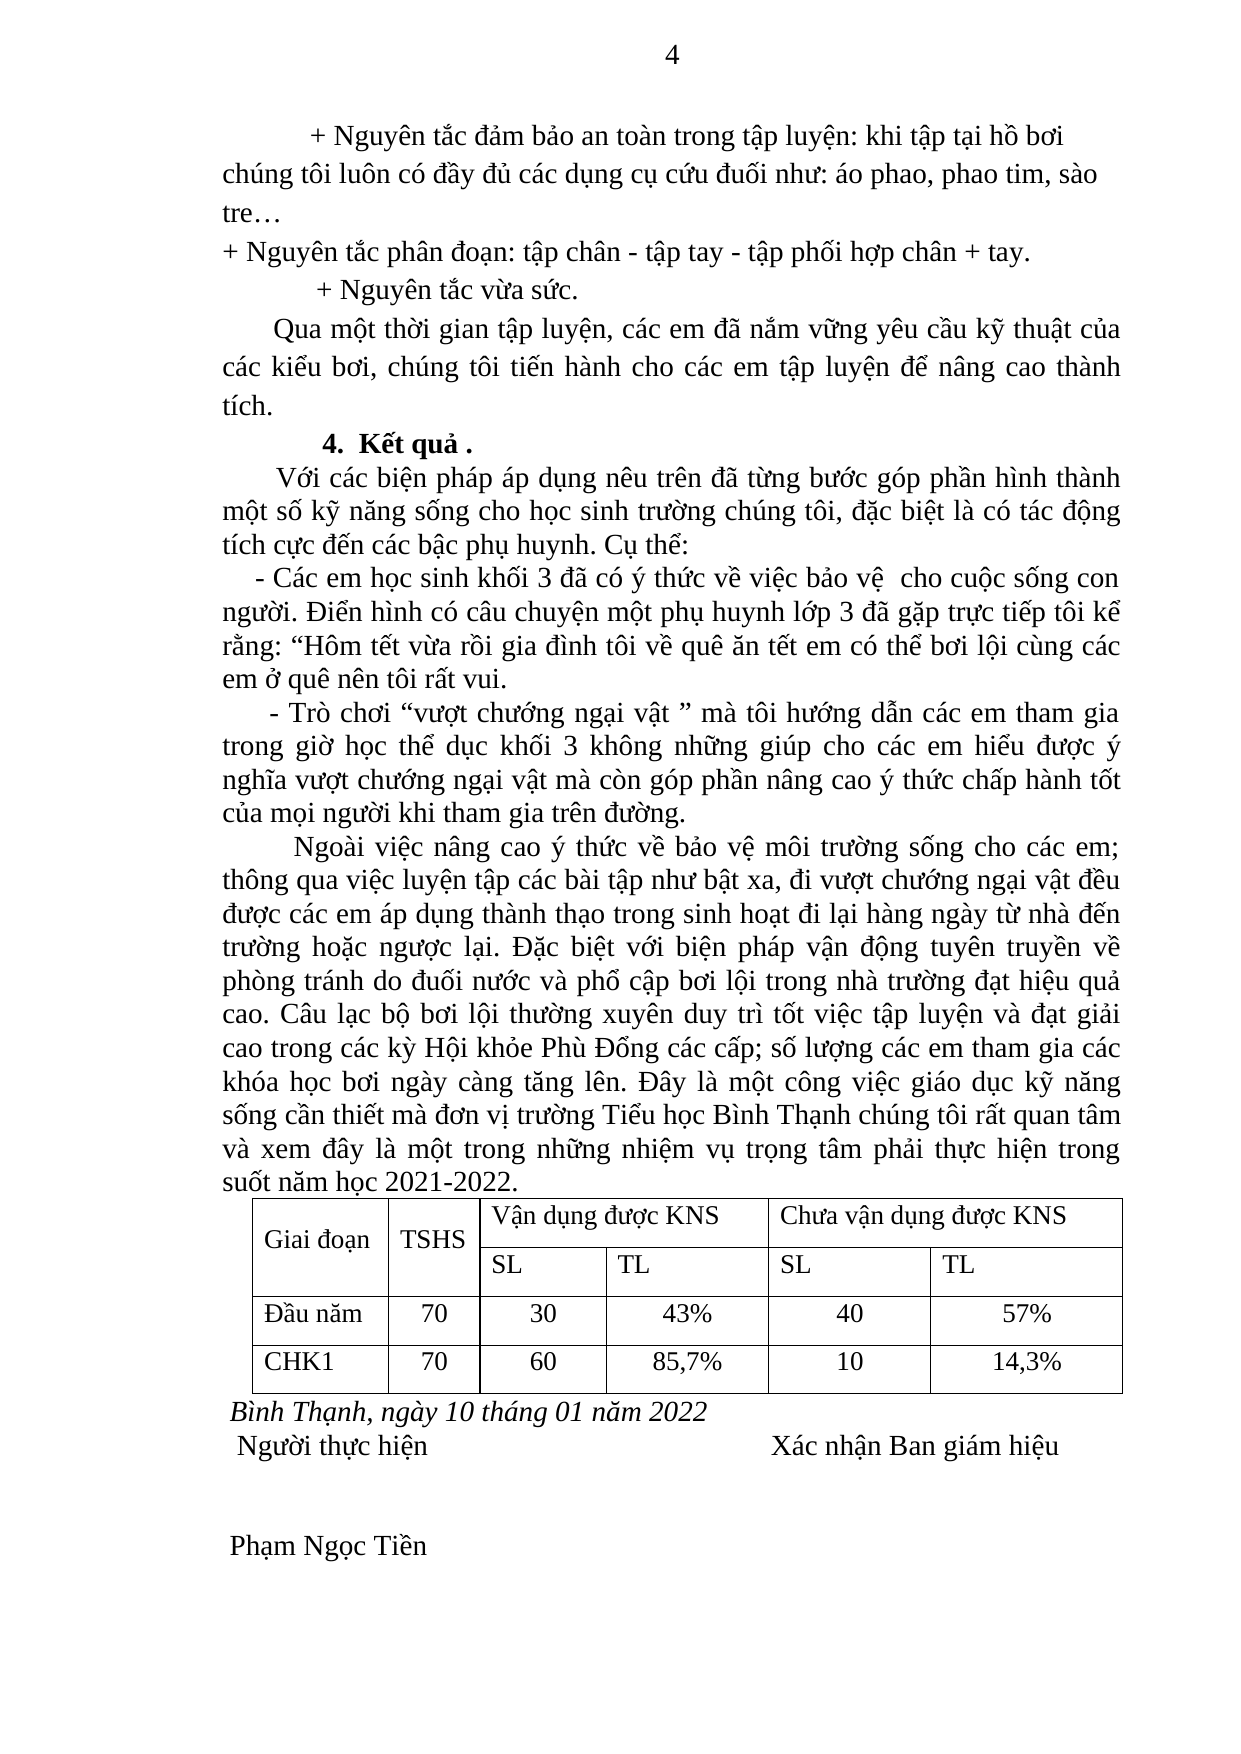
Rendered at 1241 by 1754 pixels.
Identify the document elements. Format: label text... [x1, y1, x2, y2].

text Ngoài việc nâng cao ý thức về bảo vệ môi trường sống cho các em; thông qua việc luyện tập các bài tập như bật xa, đi vượt chướng ngại vật đều được các em áp dụng thành thạo trong sinh hoạt đi lại hàng ngày từ nhà đến trường hoặc ngược lại. Đặc biệt với biện pháp vận động tuyên truyền về phòng tránh do đuối nước và phổ cập bơi lội trong nhà trường đạt hiệu quả cao. Câu lạc bộ bơi lội thường xuyên duy trì tốt việc tập luyện và đạt giải cao trong các kỳ Hội khỏe Phù Đổng các cấp; số lượng các em tham gia các khóa học bơi ngày càng tăng lên. Đây là một công việc giáo dục kỹ năng sống cần thiết mà đơn vị trường Tiểu học Bình Thạnh chúng tôi rất quan tâm và xem đây là một trong những nhiệm vụ trọng tâm phải thực hiện trong suốt năm học 2021-2022. [222, 829, 1122, 1198]
table_header TSHS [389, 1199, 479, 1296]
table_cell 10 [769, 1346, 930, 1393]
table_cell 70 [389, 1297, 479, 1344]
table_cell Đầu năm [253, 1297, 388, 1344]
text - Các em học sinh khối 3 đã có ý thức về việc bảo vệ cho cuộc sống con người. Điển hình có câu chuyện một phụ huynh lớp 3 đã gặp trực tiếp tôi kể rằng: “Hôm tết vừa rồi gia đình tôi về quê ăn tết em có thể bơi lội cùng các em ở quê nên tôi rất vui. [222, 561, 1122, 695]
text + Nguyên tắc phân đoạn: tập chân - tập tay - tập phối hợp chân + tay. [222, 234, 1122, 267]
table_header Vận dụng được KNS [481, 1199, 768, 1247]
text - Trò chơi “vượt chướng ngại vật ” mà tôi hướng dẫn các em tham gia trong giờ học thể dục khối 3 không những giúp cho các em hiểu được ý nghĩa vượt chướng ngại vật mà còn góp phần nâng cao ý thức chấp hành tốt của mọi người khi tham gia trên đường. [222, 695, 1122, 829]
text + Nguyên tắc vừa sức. [316, 272, 1122, 306]
text 4. Kết quả . [322, 426, 1122, 460]
table_cell 40 [769, 1297, 930, 1344]
text Bình Thạnh, ngày 10 tháng 01 năm 2022 [222, 1394, 1122, 1428]
table_cell SL [481, 1248, 606, 1296]
table_header Giai đoạn [253, 1199, 388, 1296]
text Phạm Ngọc Tiền [222, 1528, 1122, 1562]
table_cell 85,7% [607, 1346, 768, 1393]
table_cell 57% [931, 1297, 1122, 1344]
table_cell 30 [481, 1297, 606, 1344]
table_cell 14,3% [931, 1346, 1122, 1393]
text Qua một thời gian tập luyện, các em đã nắm vững yêu cầu kỹ thuật của các kiểu bơi, chúng tôi tiến hành cho các em tập luyện để nâng cao thành tích. [222, 311, 1122, 421]
text Với các biện pháp áp dụng nêu trên đã từng bước góp phần hình thành một số kỹ năng sống cho học sinh trường chúng tôi, đặc biệt là có tác động tích cực đến các bậc phụ huynh. Cụ thể: [222, 460, 1122, 561]
table_cell CHK1 [253, 1346, 388, 1393]
table_cell SL [769, 1248, 930, 1296]
table_cell TL [607, 1248, 768, 1296]
table_cell 43% [607, 1297, 768, 1344]
text + Nguyên tắc đảm bảo an toàn trong tập luyện: khi tập tại hồ bơi chúng tôi luôn có đầy đủ các dụng cụ cứu đuối như: áo phao, phao tim, sào tre… [222, 118, 1122, 229]
text Người thực hiện Xác nhận Ban giám hiệu [222, 1428, 1122, 1461]
table_cell TL [931, 1248, 1122, 1296]
table_cell 70 [389, 1346, 479, 1393]
table_header Chưa vận dụng được KNS [769, 1199, 1122, 1247]
table_cell 60 [481, 1346, 606, 1393]
